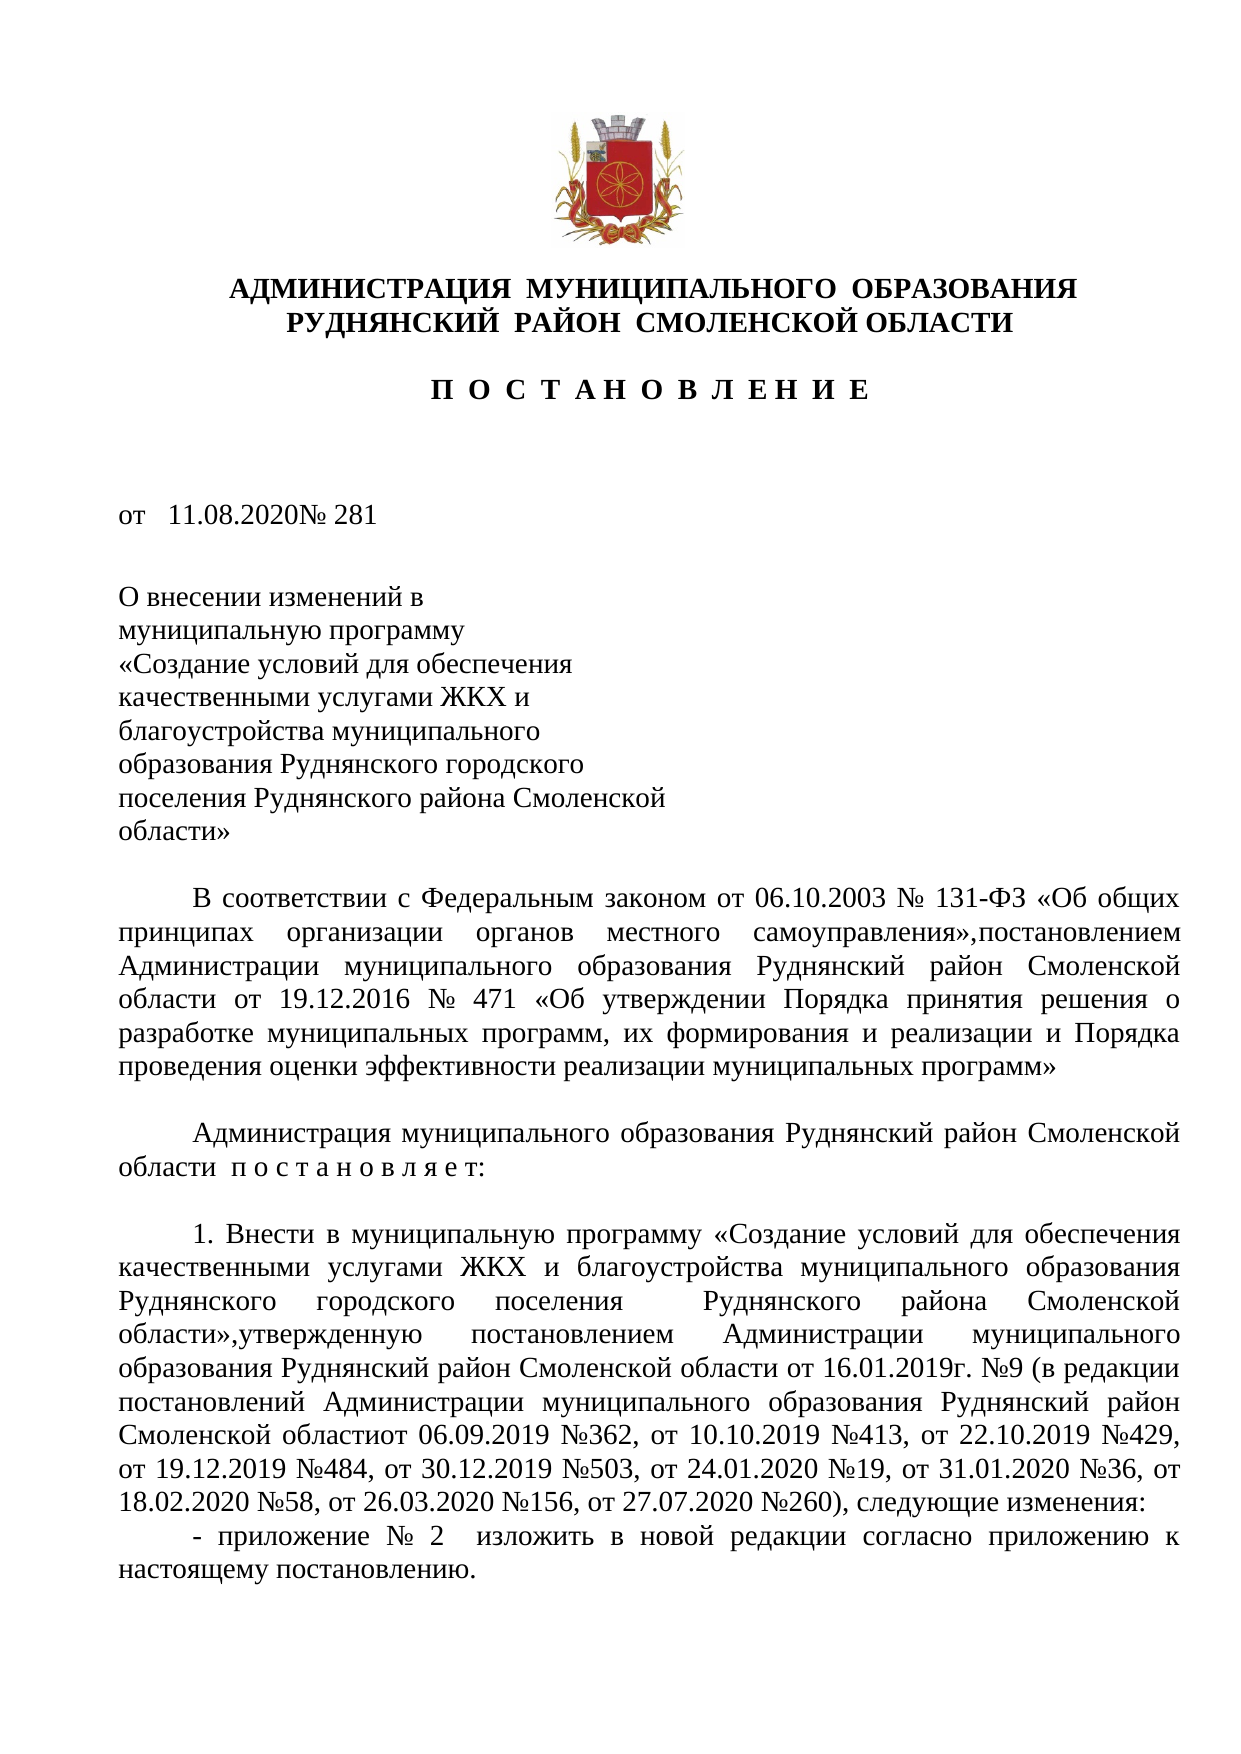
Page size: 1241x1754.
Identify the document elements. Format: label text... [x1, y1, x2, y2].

text от 11.08.2020№ 281 [118, 497, 1181, 531]
title муниципальную программу [118, 612, 738, 646]
text - приложение № 2 изложить в новой редакции согласно приложению к настоящему постановлению. [118, 1518, 1181, 1585]
text П О С Т А Н О В Л Е Н И Е [118, 372, 1181, 406]
text АДМИНИСТРАЦИЯ МУНИЦИПАЛЬНОГО ОБРАЗОВАНИЯ [118, 272, 1181, 305]
picture [551, 112, 685, 248]
title образования Руднянского городского [118, 746, 738, 780]
title О внесении изменений в [118, 579, 738, 612]
text РУДНЯНСКИЙ РАЙОН СМОЛЕНСКОЙ ОБЛАСТИ [118, 305, 1181, 339]
title «Создание условий для обеспечения качественными услугами ЖКХ и благоустройства муниципального [118, 646, 738, 746]
text Администрация муниципального образования Руднянский район Смоленской области п о с т а н о в л я е т: [118, 1115, 1181, 1182]
title поселения Руднянского района Смоленской области» [118, 780, 738, 847]
text 1. Внести в муниципальную программу «Создание условий для обеспечения качественными услугами ЖКХ и благоустройства муниципального образования Руднянского городского поселения Руднянского района Смоленской области»,утвержденную постановлением Администрации муниципального образования Руднянский район Смоленской области от 16.01.2019г. №9 (в редакции постановлений Администрации муниципального образования Руднянский район Смоленской областиот 06.09.2019 №362, от 10.10.2019 №413, от 22.10.2019 №429, от 19.12.2019 №484, от 30.12.2019 №503, от 24.01.2020 №19, от 31.01.2020 №36, от 18.02.2020 №58, от 26.03.2020 №156, от 27.07.2020 №260), следующие изменения: [118, 1216, 1181, 1518]
text В соответствии с Федеральным законом от 06.10.2003 № 131-ФЗ «Об общих принципах организации органов местного самоуправления»,постановлением Администрации муниципального образования Руднянский район Смоленской области от 19.12.2016 № 471 «Об утверждении Порядка принятия решения о разработке муниципальных программ, их формирования и реализации и Порядка проведения оценки эффективности реализации муниципальных программ» [118, 881, 1181, 1082]
